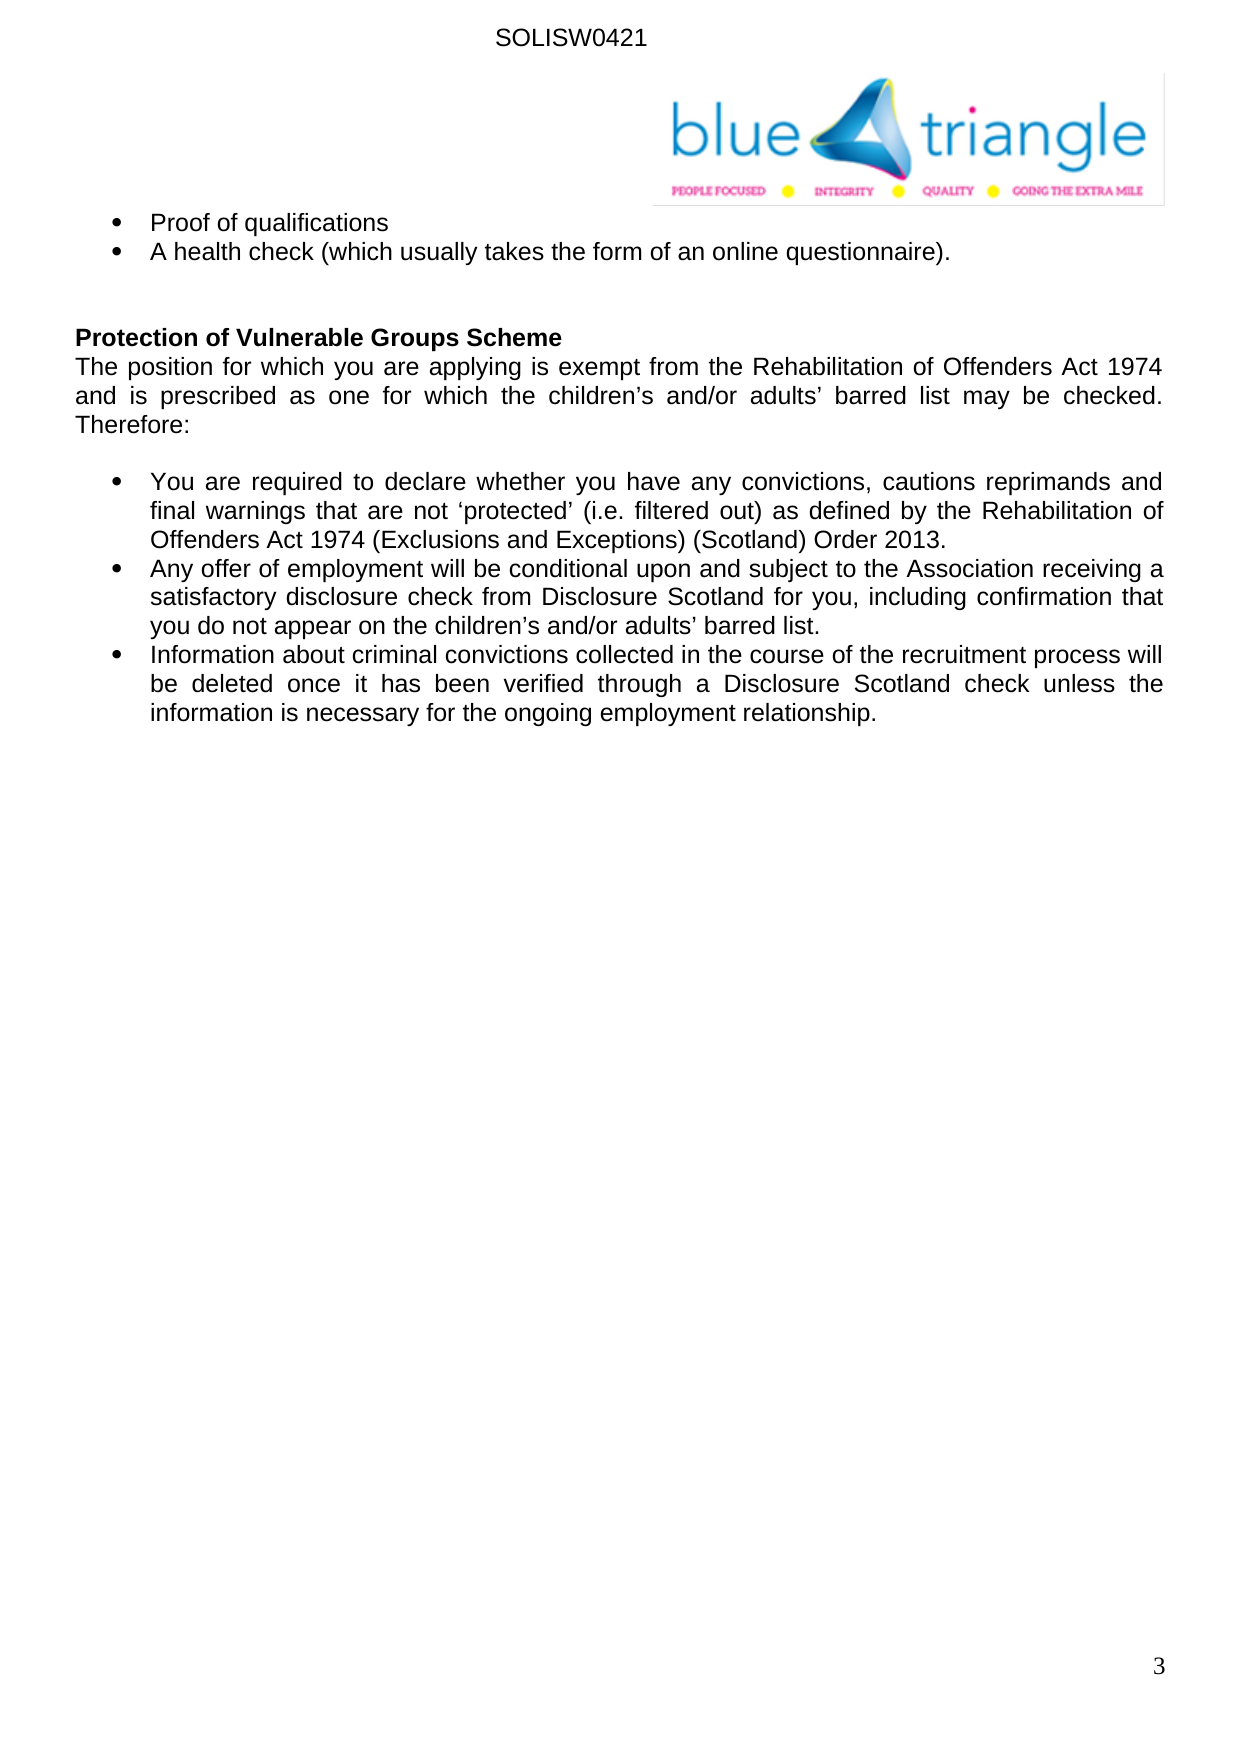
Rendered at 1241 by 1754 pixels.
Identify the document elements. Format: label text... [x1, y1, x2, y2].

list Any offer of employment will be conditional upon and subject to the Association receiving a satisfactory disclosure check from Disclosure Scotland for you, including confirmation that you do not appear on the children’s and/or adults’ barred list. [112, 553, 1165, 640]
list A health check (which usually takes the form of an online questionnaire). [112, 237, 1165, 266]
text Protection of Vulnerable Groups Scheme [75, 323, 1165, 352]
list Information about criminal convictions collected in the course of the recruitment process will be deleted once it has been verified through a Disclosure Scotland check unless the information is necessary for the ongoing employment relationship. [112, 640, 1165, 726]
text The position for which you are applying is exempt from the Rehabilitation of Offenders Act 1974 and is prescribed as one for which the children’s and/or adults’ barred list may be checked. Therefore: [75, 352, 1165, 438]
list Proof of qualifications [112, 208, 1165, 237]
picture [652, 73, 1166, 209]
list You are required to declare whether you have any convictions, cautions reprimands and final warnings that are not ‘protected’ (i.e. filtered out) as defined by the Rehabilitation of Offenders Act 1974 (Exclusions and Exceptions) (Scotland) Order 2013. [112, 467, 1165, 553]
